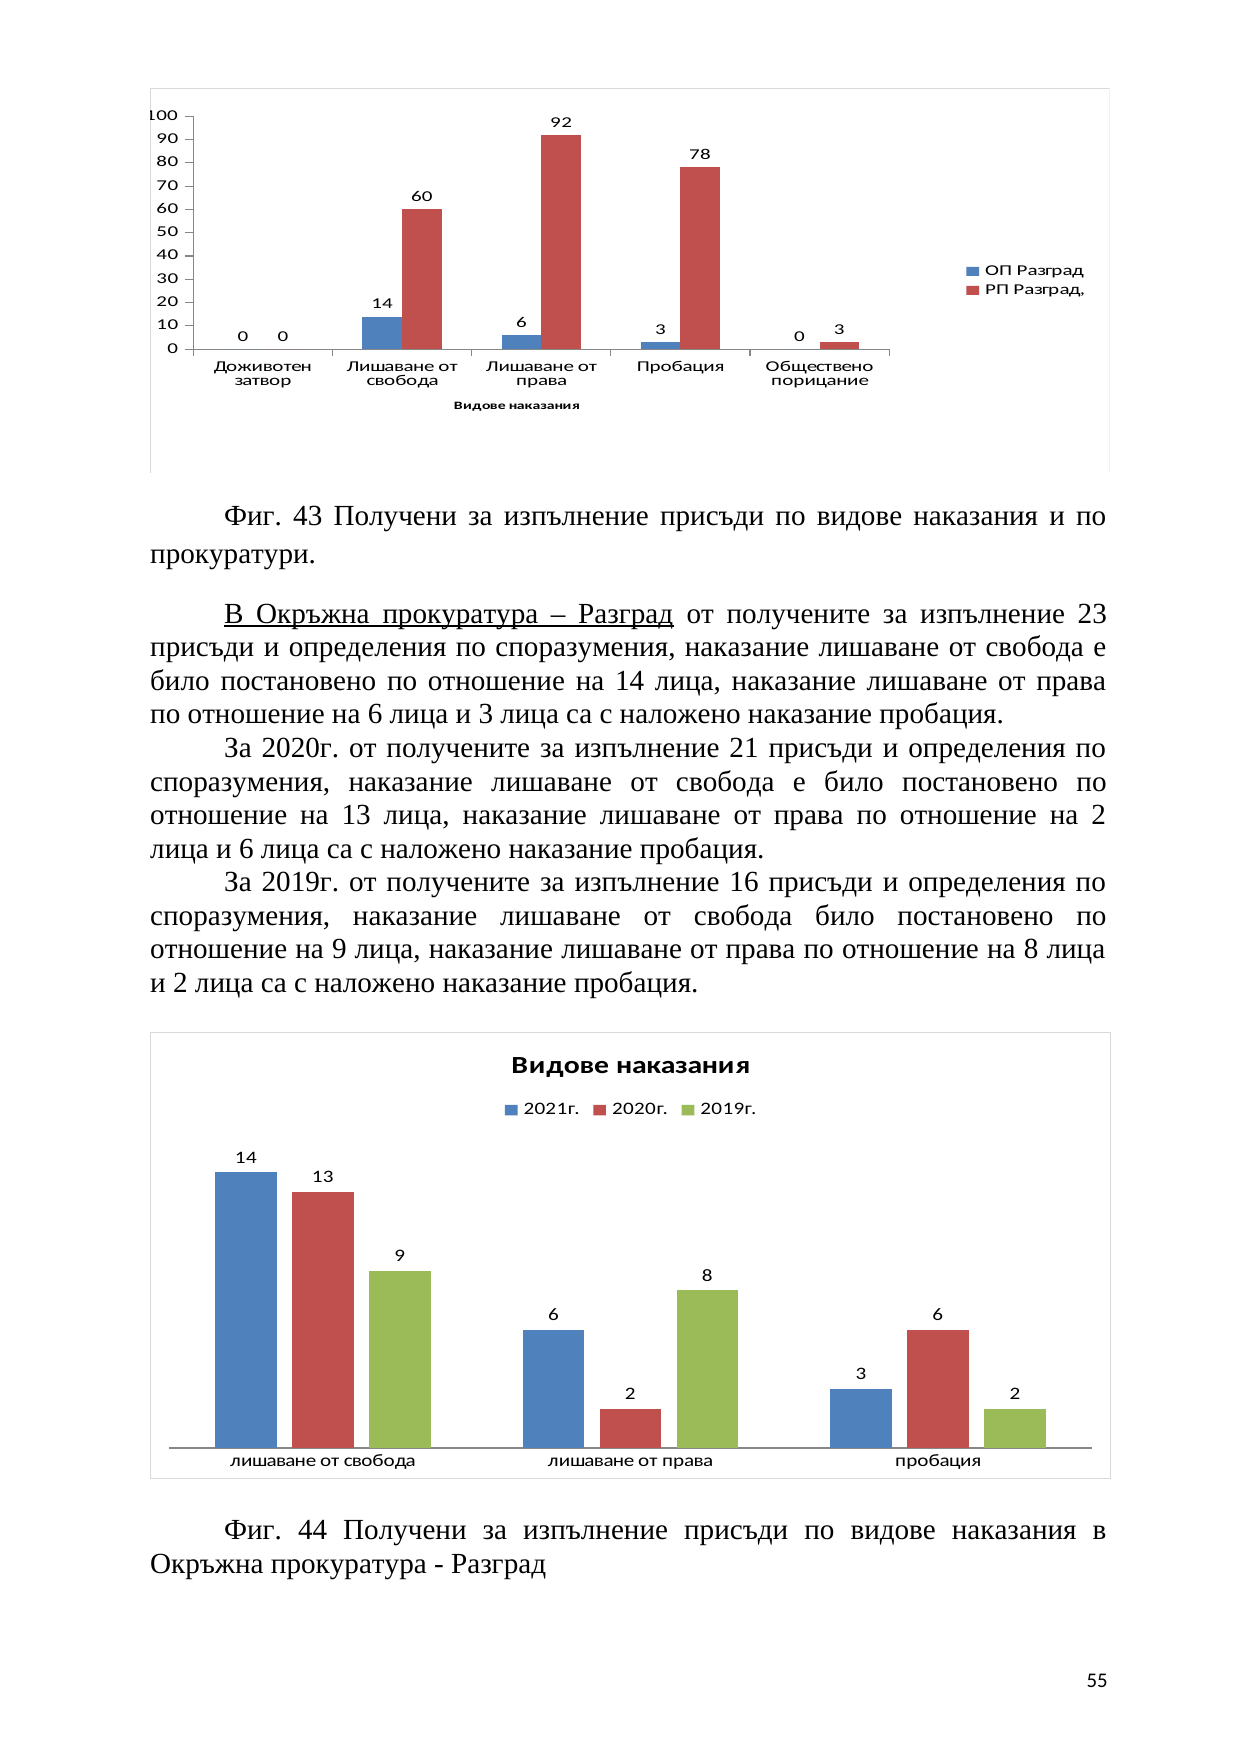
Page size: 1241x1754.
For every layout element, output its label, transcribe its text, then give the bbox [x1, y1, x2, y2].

text За 2019г. от получените за изпълнение 16 присъди и определения по споразумения, наказание лишаване от свобода било постановено по отношение на 9 лица, наказание лишаване от права по отношение на 8 лица и 2 лица са с наложено наказание пробация. [150, 864, 1107, 998]
text Фиг. 43 Получени за изпълнение присъди по видове наказания и по прокуратури. [150, 498, 1107, 570]
text В Окръжна прокуратура – Разград от получените за изпълнение 23 присъди и определения по споразумения, наказание лишаване от свобода е било постановено по отношение на 14 лица, наказание лишаване от права по отношение на 6 лица и 3 лица са с наложено наказание пробация. [150, 596, 1107, 730]
text Фиг. 44 Получени за изпълнение присъди по видове наказания в Окръжна прокуратура - Разград [150, 1512, 1107, 1579]
text За 2020г. от получените за изпълнение 21 присъди и определения по споразумения, наказание лишаване от свобода е било постановено по отношение на 13 лица, наказание лишаване от права по отношение на 2 лица и 6 лица са с наложено наказание пробация. [150, 730, 1107, 864]
